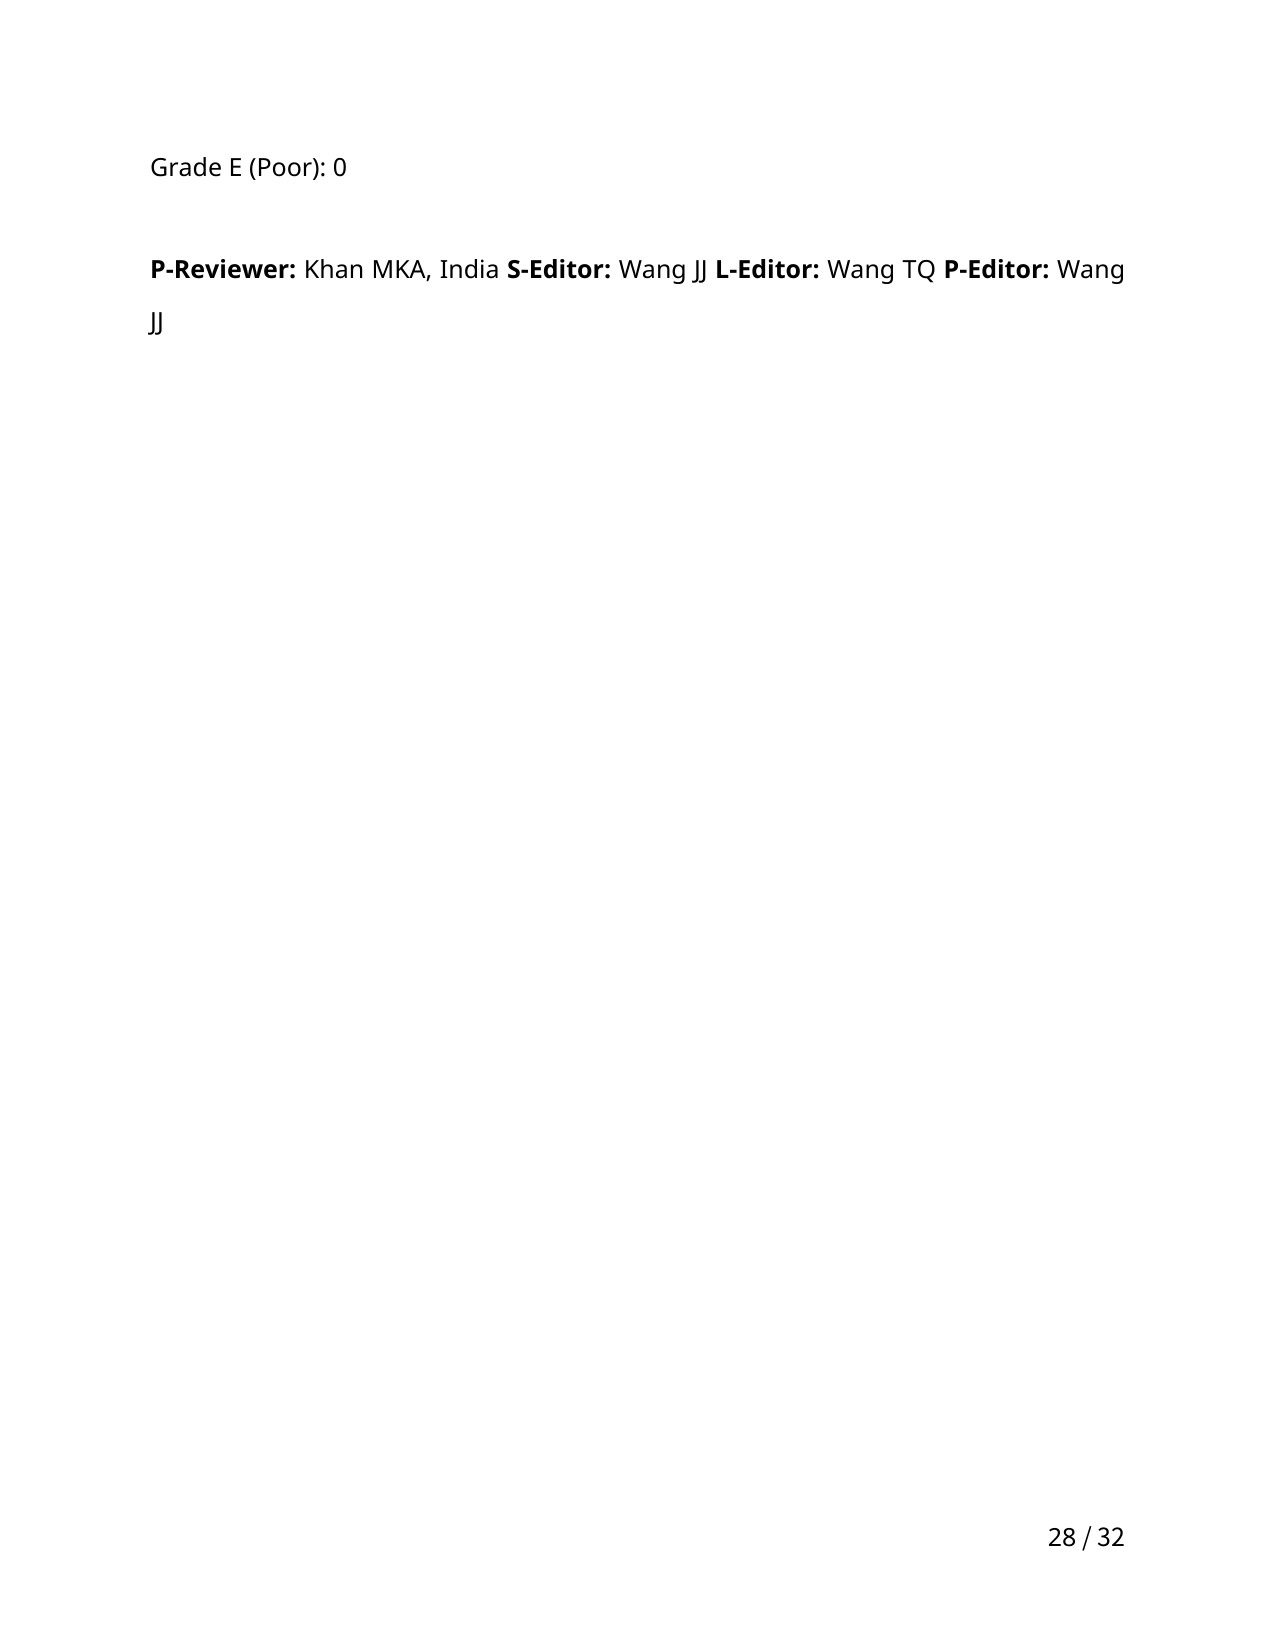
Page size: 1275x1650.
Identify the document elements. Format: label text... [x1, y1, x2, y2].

text P-Reviewer: Khan MKA, India S-Editor: Wang JJ L-Editor: Wang TQ P-Editor: Wang JJ [150, 252, 1125, 337]
text Grade E (Poor): 0 [150, 150, 1125, 184]
